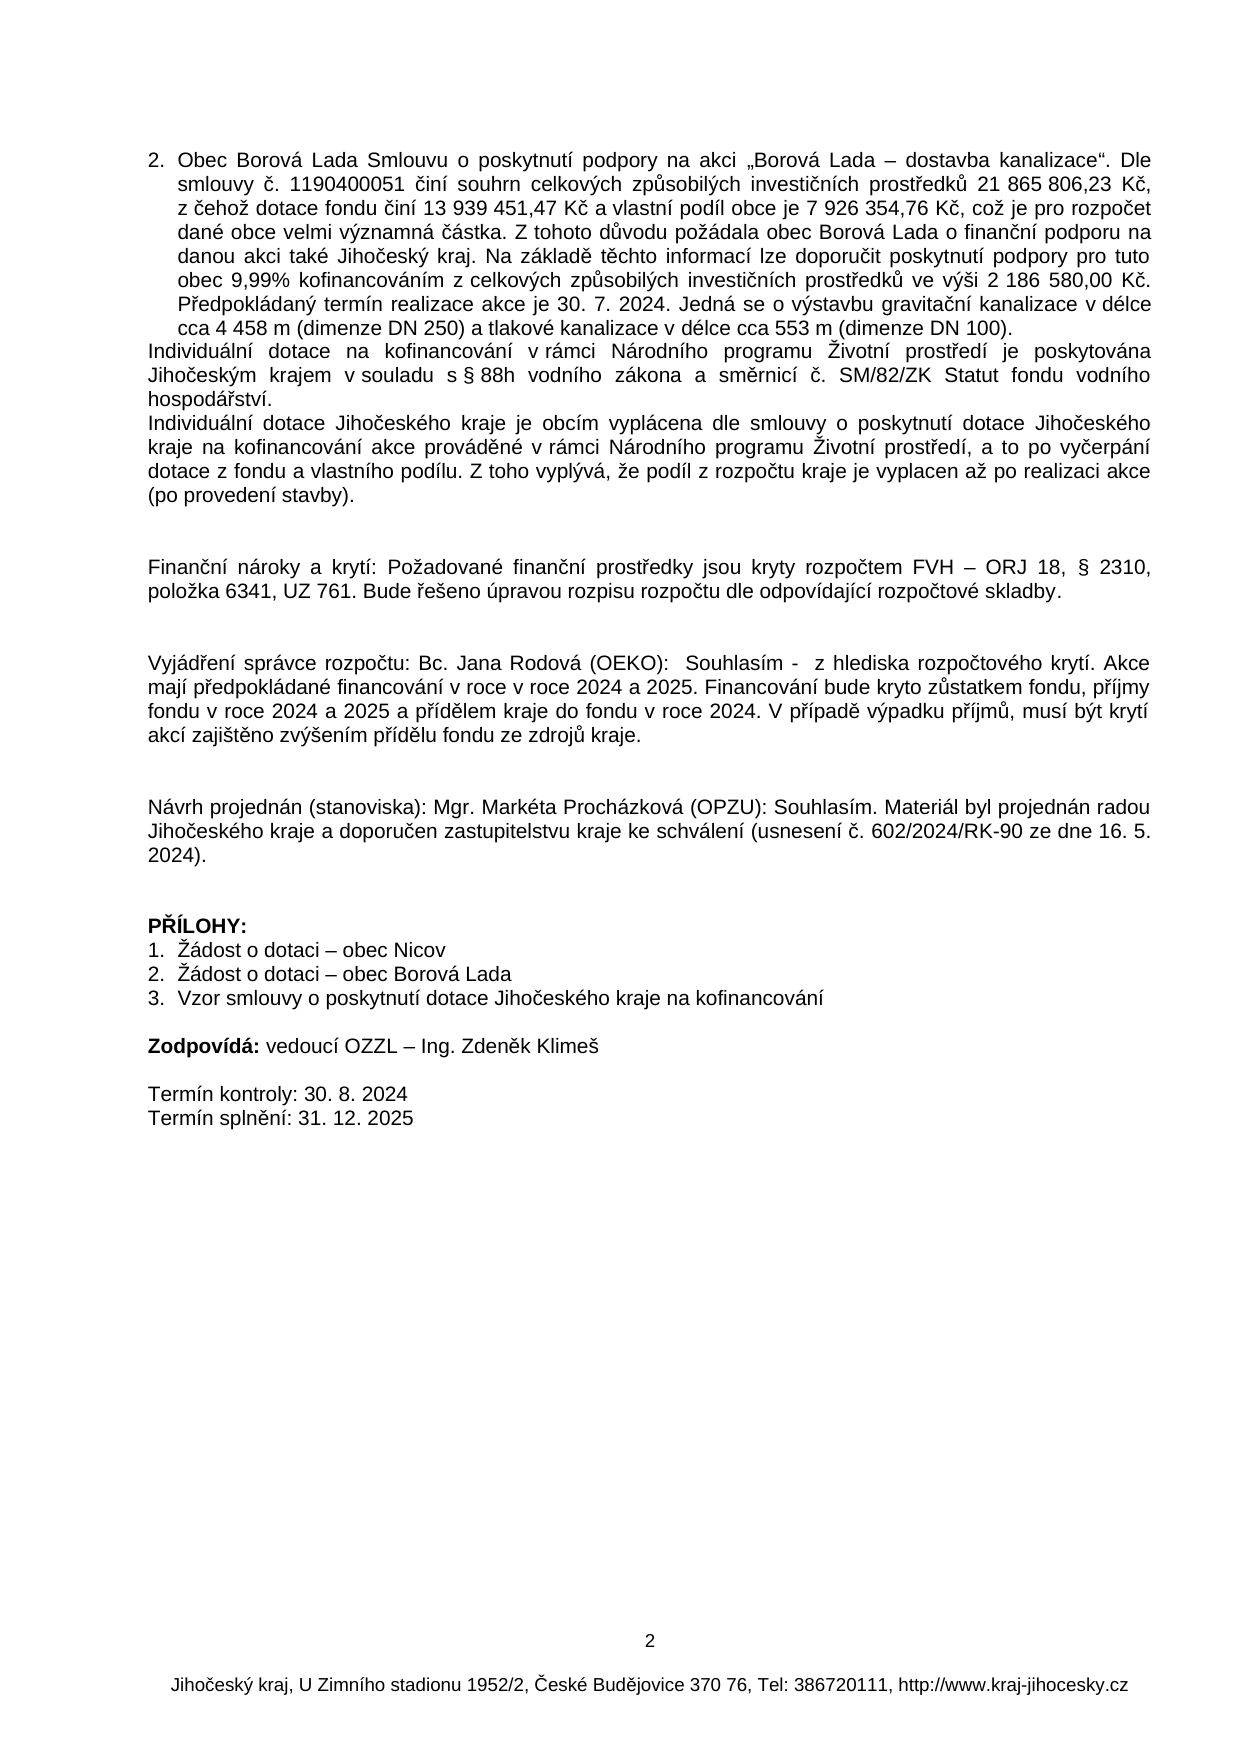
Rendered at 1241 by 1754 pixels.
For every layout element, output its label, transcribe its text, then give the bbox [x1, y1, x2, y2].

text Vzor smlouvy o poskytnutí dotace Jihočeského kraje na kofinancování [148, 986, 1152, 1010]
text Žádost o dotaci – obec Nicov [148, 938, 1152, 962]
text Termín kontroly: 30. 8. 2024 [148, 1082, 1152, 1106]
list Obec Borová Lada Smlouvu o poskytnutí podpory na akci „Borová Lada – dostavba kanalizace“. Dle smlouvy č. 1190400051 činí souhrn celkových způsobilých investičních prostředků 21 865 806,23 Kč, z čehož dotace fondu činí 13 939 451,47 Kč a vlastní podíl obce je 7 926 354,76 Kč, což je pro rozpočet dané obce velmi významná částka. Z tohoto důvodu požádala obec Borová Lada o finanční podporu na danou akci také Jihočeský kraj. Na základě těchto informací lze doporučit poskytnutí podpory pro tuto obec 9,99% kofinancováním z celkových způsobilých investičních prostředků ve výši 2 186 580,00 Kč. Předpokládaný termín realizace akce je 30. 7. 2024. Jedná se o výstavbu gravitační kanalizace v délce cca 4 458 m (dimenze DN 250) a tlakové kanalizace v délce cca 553 m (dimenze DN 100). [148, 148, 1152, 339]
text Finanční nároky a krytí: Požadované finanční prostředky jsou kryty rozpočtem FVH – ORJ 18, § 2310, položka 6341, UZ 761. Bude řešeno úpravou rozpisu rozpočtu dle odpovídající rozpočtové skladby. [148, 555, 1152, 603]
text Individuální dotace na kofinancování v rámci Národního programu Životní prostředí je poskytována Jihočeským krajem v souladu s § 88h vodního zákona a směrnicí č. SM/82/ZK Statut fondu vodního hospodářství. [148, 339, 1152, 411]
text Termín splnění: 31. 12. 2025 [148, 1106, 1152, 1130]
text Vyjádření správce rozpočtu: Bc. Jana Rodová (OEKO): Souhlasím - z hlediska rozpočtového krytí. Akce mají předpokládané financování v roce v roce 2024 a 2025. Financování bude kryto zůstatkem fondu, příjmy fondu v roce 2024 a 2025 a přídělem kraje do fondu v roce 2024. V případě výpadku příjmů, musí být krytí akcí zajištěno zvýšením přídělu fondu ze zdrojů kraje. [148, 651, 1152, 747]
text Žádost o dotaci – obec Borová Lada [148, 962, 1152, 986]
text PŘÍLOHY: [148, 914, 1152, 938]
text Individuální dotace Jihočeského kraje je obcím vyplácena dle smlouvy o poskytnutí dotace Jihočeského kraje na kofinancování akce prováděné v rámci Národního programu Životní prostředí, a to po vyčerpání dotace z fondu a vlastního podílu. Z toho vyplývá, že podíl z rozpočtu kraje je vyplacen až po realizaci akce (po provedení stavby). [148, 411, 1152, 507]
text Zodpovídá: vedoucí OZZL – Ing. Zdeněk Klimeš [148, 1034, 1152, 1058]
text Návrh projednán (stanoviska): Mgr. Markéta Procházková (OPZU): Souhlasím. Materiál byl projednán radou Jihočeského kraje a doporučen zastupitelstvu kraje ke schválení (usnesení č. 602/2024/RK-90 ze dne 16. 5. 2024). [148, 794, 1152, 866]
